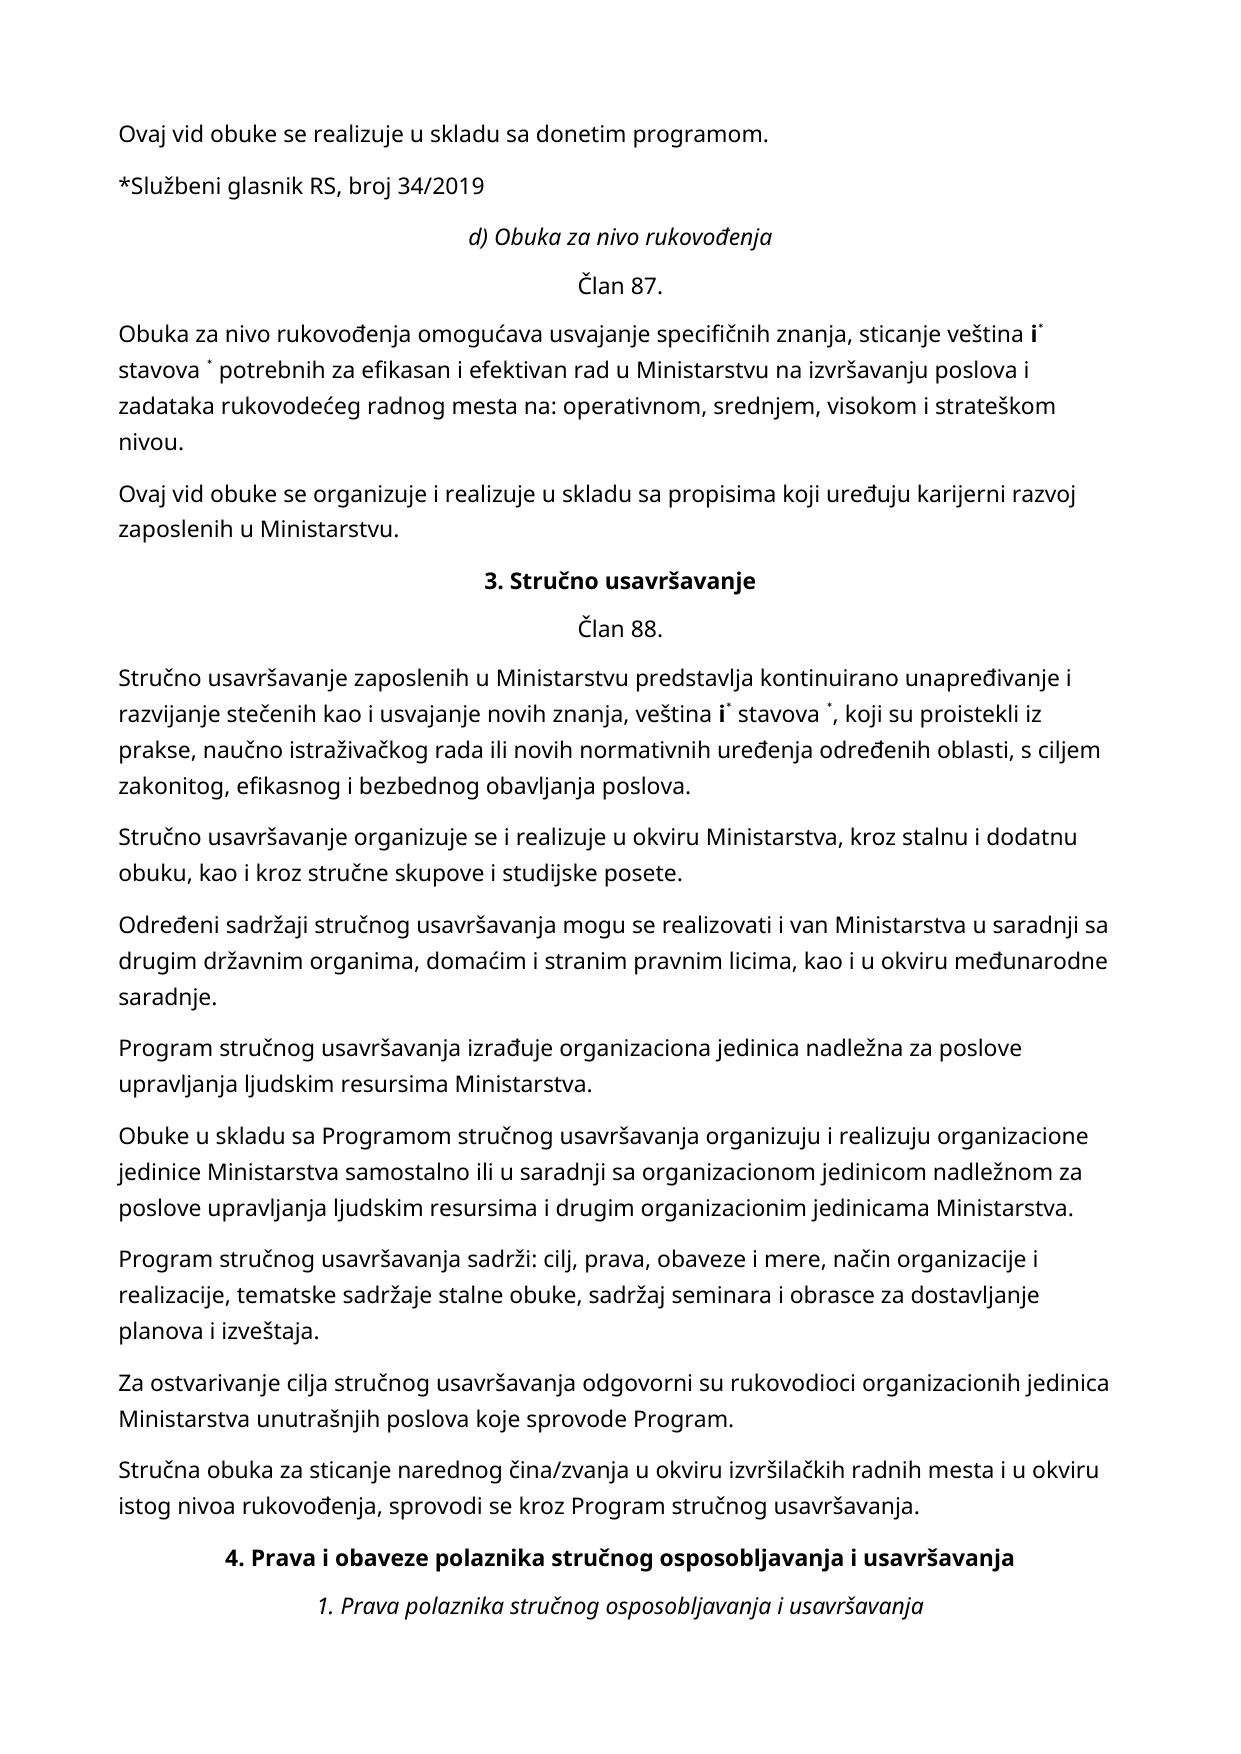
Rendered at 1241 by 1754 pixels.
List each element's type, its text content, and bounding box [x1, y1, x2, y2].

text *Službeni glasnik RS, broj 34/2019 [118, 170, 1122, 201]
text Stručno usavršavanje organizuje se i realizuje u okviru Ministarstva, kroz stalnu i dodatnu obuku, kao i kroz stručne skupove i studijske posete. [118, 821, 1122, 888]
text Određeni sadržaji stručnog usavršavanja mogu se realizovati i van Ministarstva u saradnji sa drugim državnim organima, domaćim i stranim pravnim licima, kao i u okviru međunarodne saradnje. [118, 909, 1122, 1012]
text Obuke u skladu sa Programom stručnog usavršavanja organizuju i realizuju organizacione jedinice Ministarstva samostalno ili u saradnji sa organizacionom jedinicom nadležnom za poslove upravlјanja lјudskim resursima i drugim organizacionim jedinicama Ministarstva. [118, 1120, 1122, 1223]
text Ovaj vid obuke se organizuje i realizuje u skladu sa propisima koji uređuju karijerni razvoj zaposlenih u Ministarstvu. [118, 477, 1122, 545]
text Stručna obuka za sticanje narednog čina/zvanja u okviru izvršilačkih radnih mesta i u okviru istog nivoa rukovođenja, sprovodi se kroz Program stručnog usavršavanja. [118, 1454, 1122, 1521]
text 3. Stručno usavršavanje [118, 565, 1122, 596]
text 4. Prava i obaveze polaznika stručnog osposoblјavanja i usavršavanja [118, 1542, 1122, 1573]
text Program stručnog usavršavanja sadrži: cilј, prava, obaveze i mere, način organizacije i realizacije, tematske sadržaje stalne obuke, sadržaj seminara i obrasce za dostavlјanje planova i izveštaja. [118, 1243, 1122, 1346]
text Stručno usavršavanje zaposlenih u Ministarstvu predstavlјa kontinuirano unapređivanje i razvijanje stečenih kao i usvajanje novih znanja, veština i* stavova *, koji su proistekli iz prakse, naučno istraživačkog rada ili novih normativnih uređenja određenih oblasti, s cilјem zakonitog, efikasnog i bezbednog obavlјanja poslova. [118, 662, 1122, 801]
text Program stručnog usavršavanja izrađuje organizaciona jedinica nadležna za poslove upravlјanja lјudskim resursima Ministarstva. [118, 1032, 1122, 1099]
text Član 87. [118, 270, 1122, 301]
text Obuka za nivo rukovođenja omogućava usvajanje specifičnih znanja, sticanje veština i* stavova * potrebnih za efikasan i efektivan rad u Ministarstvu na izvršavanju poslova i zadataka rukovodećeg radnog mesta na: operativnom, srednjem, visokom i strateškom nivou. [118, 318, 1122, 457]
text Član 88. [118, 613, 1122, 645]
text 1. Prava polaznika stručnog osposoblјavanja i usavršavanja [118, 1590, 1122, 1621]
text Ovaj vid obuke se realizuje u skladu sa donetim programom. [118, 118, 1122, 149]
text d) Obuka za nivo rukovođenja [118, 221, 1122, 252]
text Za ostvarivanje cilјa stručnog usavršavanja odgovorni su rukovodioci organizacionih jedinica Ministarstva unutrašnjih poslova koje sprovode Program. [118, 1367, 1122, 1434]
